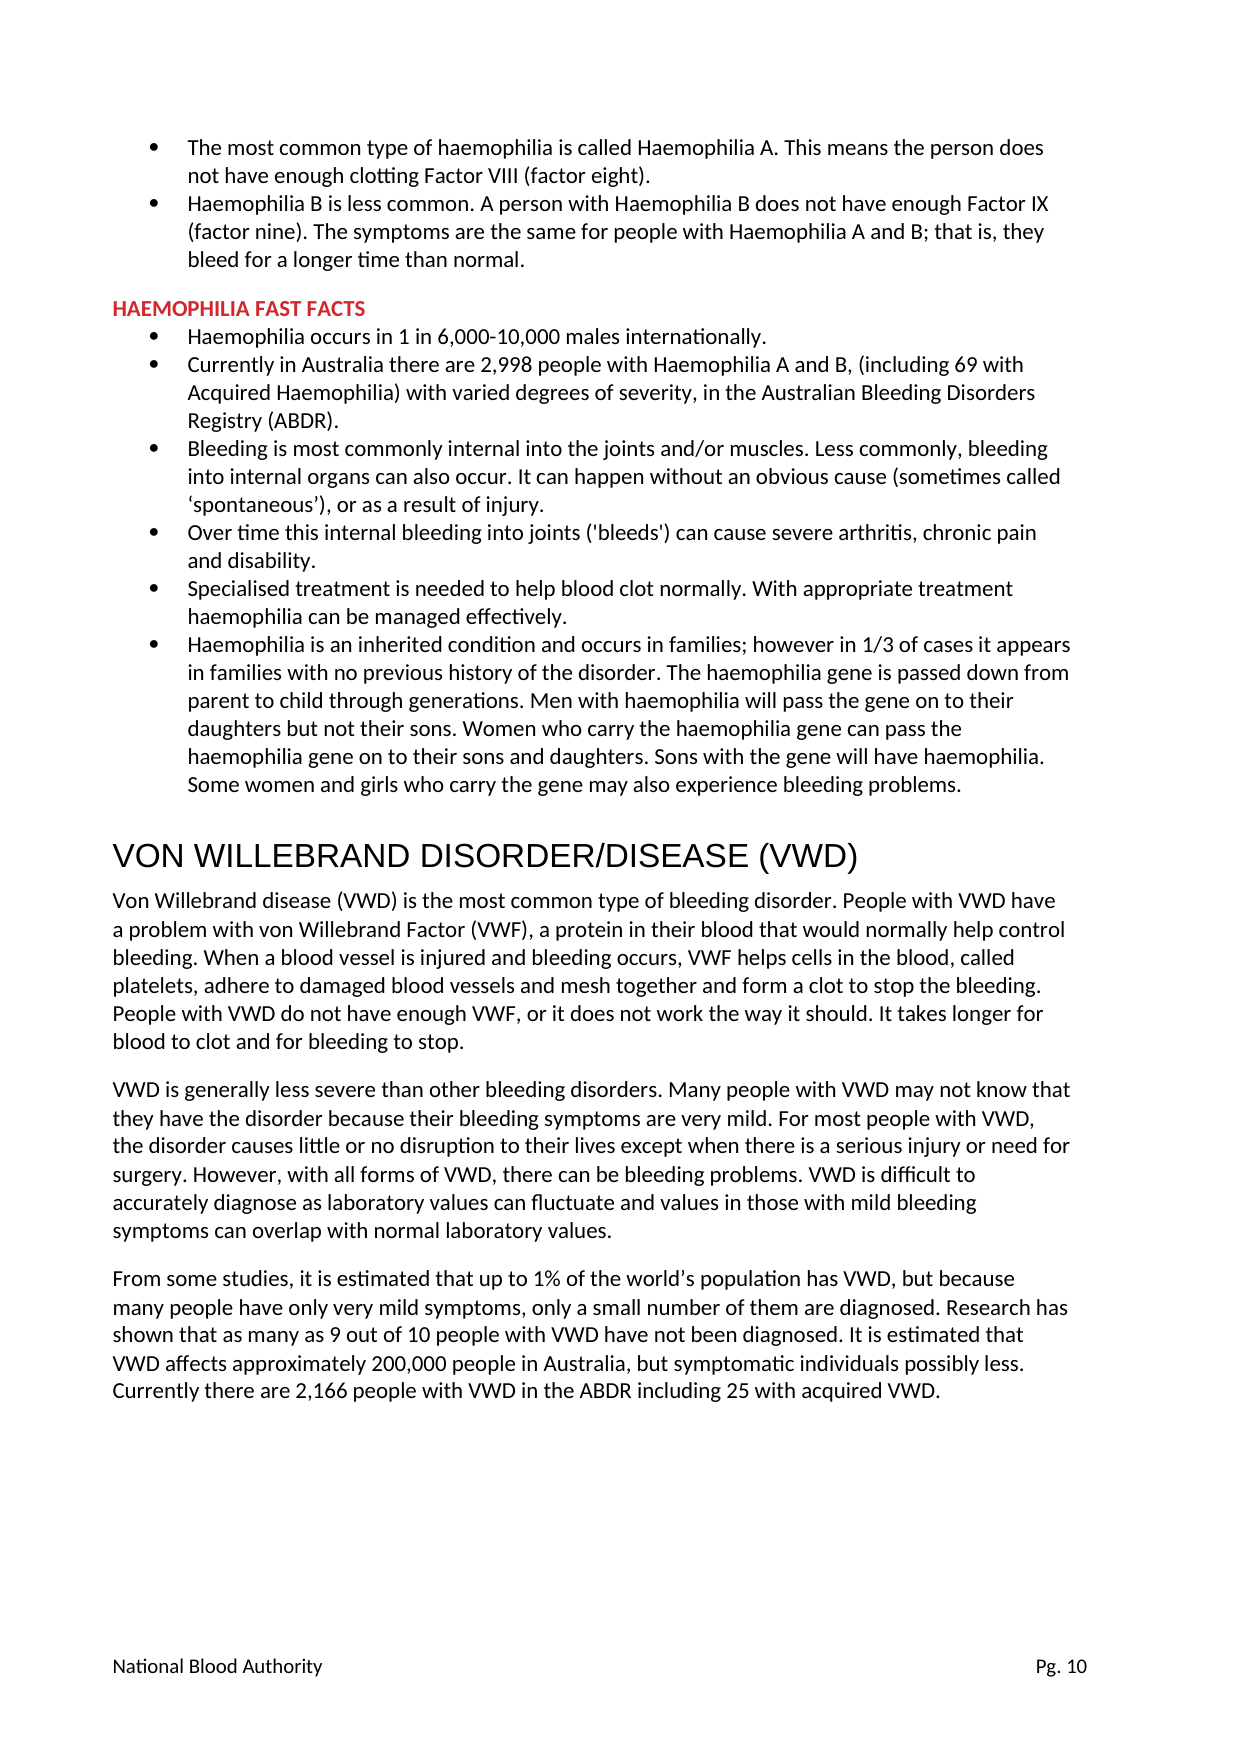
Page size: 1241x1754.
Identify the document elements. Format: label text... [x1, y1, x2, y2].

text Von Willebrand disease (VWD) is the most common type of bleeding disorder. People with VWD have a problem with von Willebrand Factor (VWF), a protein in their blood that would normally help control bleeding. When a blood vessel is injured and bleeding occurs, VWF helps cells in the blood, called platelets, adhere to damaged blood vessels and mesh together and form a clot to stop the bleeding. People with VWD do not have enough VWF, or it does not work the way it should. It takes longer for blood to clot and for bleeding to stop. [112, 887, 1072, 1055]
text VWD is generally less severe than other bleeding disorders. Many people with VWD may not know that they have the disorder because their bleeding symptoms are very mild. For most people with VWD, the disorder causes little or no disruption to their lives except when there is a serious injury or need for surgery. However, with all forms of VWD, there can be bleeding problems. VWD is difficult to accurately diagnose as laboratory values can fluctuate and values in those with mild bleeding symptoms can overlap with normal laboratory values. [112, 1076, 1072, 1244]
subtitle Haemophilia fast facts [112, 294, 1072, 322]
list Haemophilia occurs in 1 in 6,000-10,000 males internationally. [150, 322, 1072, 350]
list The most common type of haemophilia is called Haemophilia A. This means the person does not have enough clotting Factor VIII (factor eight). [150, 133, 1072, 189]
list Currently in Australia there are 2,998 people with Haemophilia A and B, (including 69 with Acquired Haemophilia) with varied degrees of severity, in the Australian Bleeding Disorders Registry (ABDR). [150, 350, 1072, 434]
list Over time this internal bleeding into joints ('bleeds') can cause severe arthritis, chronic pain and disability. [150, 518, 1072, 574]
list Bleeding is most commonly internal into the joints and/or muscles. Less commonly, bleeding into internal organs can also occur. It can happen without an obvious cause (sometimes called ‘spontaneous’), or as a result of injury. [150, 434, 1072, 518]
list Haemophilia is an inherited condition and occurs in families; however in 1/3 of cases it appears in families with no previous history of the disorder. The haemophilia gene is passed down from parent to child through generations. Men with haemophilia will pass the gene on to their daughters but not their sons. Women who carry the haemophilia gene can pass the haemophilia gene on to their sons and daughters. Sons with the gene will have haemophilia. Some women and girls who carry the gene may also experience bleeding problems. [150, 630, 1072, 798]
subtitle Von willebrand disorder/disease (VWD) [112, 836, 1072, 874]
list Specialised treatment is needed to help blood clot normally. With appropriate treatment haemophilia can be managed effectively. [150, 574, 1072, 630]
text From some studies, it is estimated that up to 1% of the world’s population has VWD, but because many people have only very mild symptoms, only a small number of them are diagnosed. Research has shown that as many as 9 out of 10 people with VWD have not been diagnosed. It is estimated that VWD affects approximately 200,000 people in Australia, but symptomatic individuals possibly less. Currently there are 2,166 people with VWD in the ABDR including 25 with acquired VWD. [112, 1264, 1072, 1405]
list Haemophilia B is less common. A person with Haemophilia B does not have enough Factor IX (factor nine). The symptoms are the same for people with Haemophilia A and B; that is, they bleed for a longer time than normal. [150, 189, 1072, 273]
